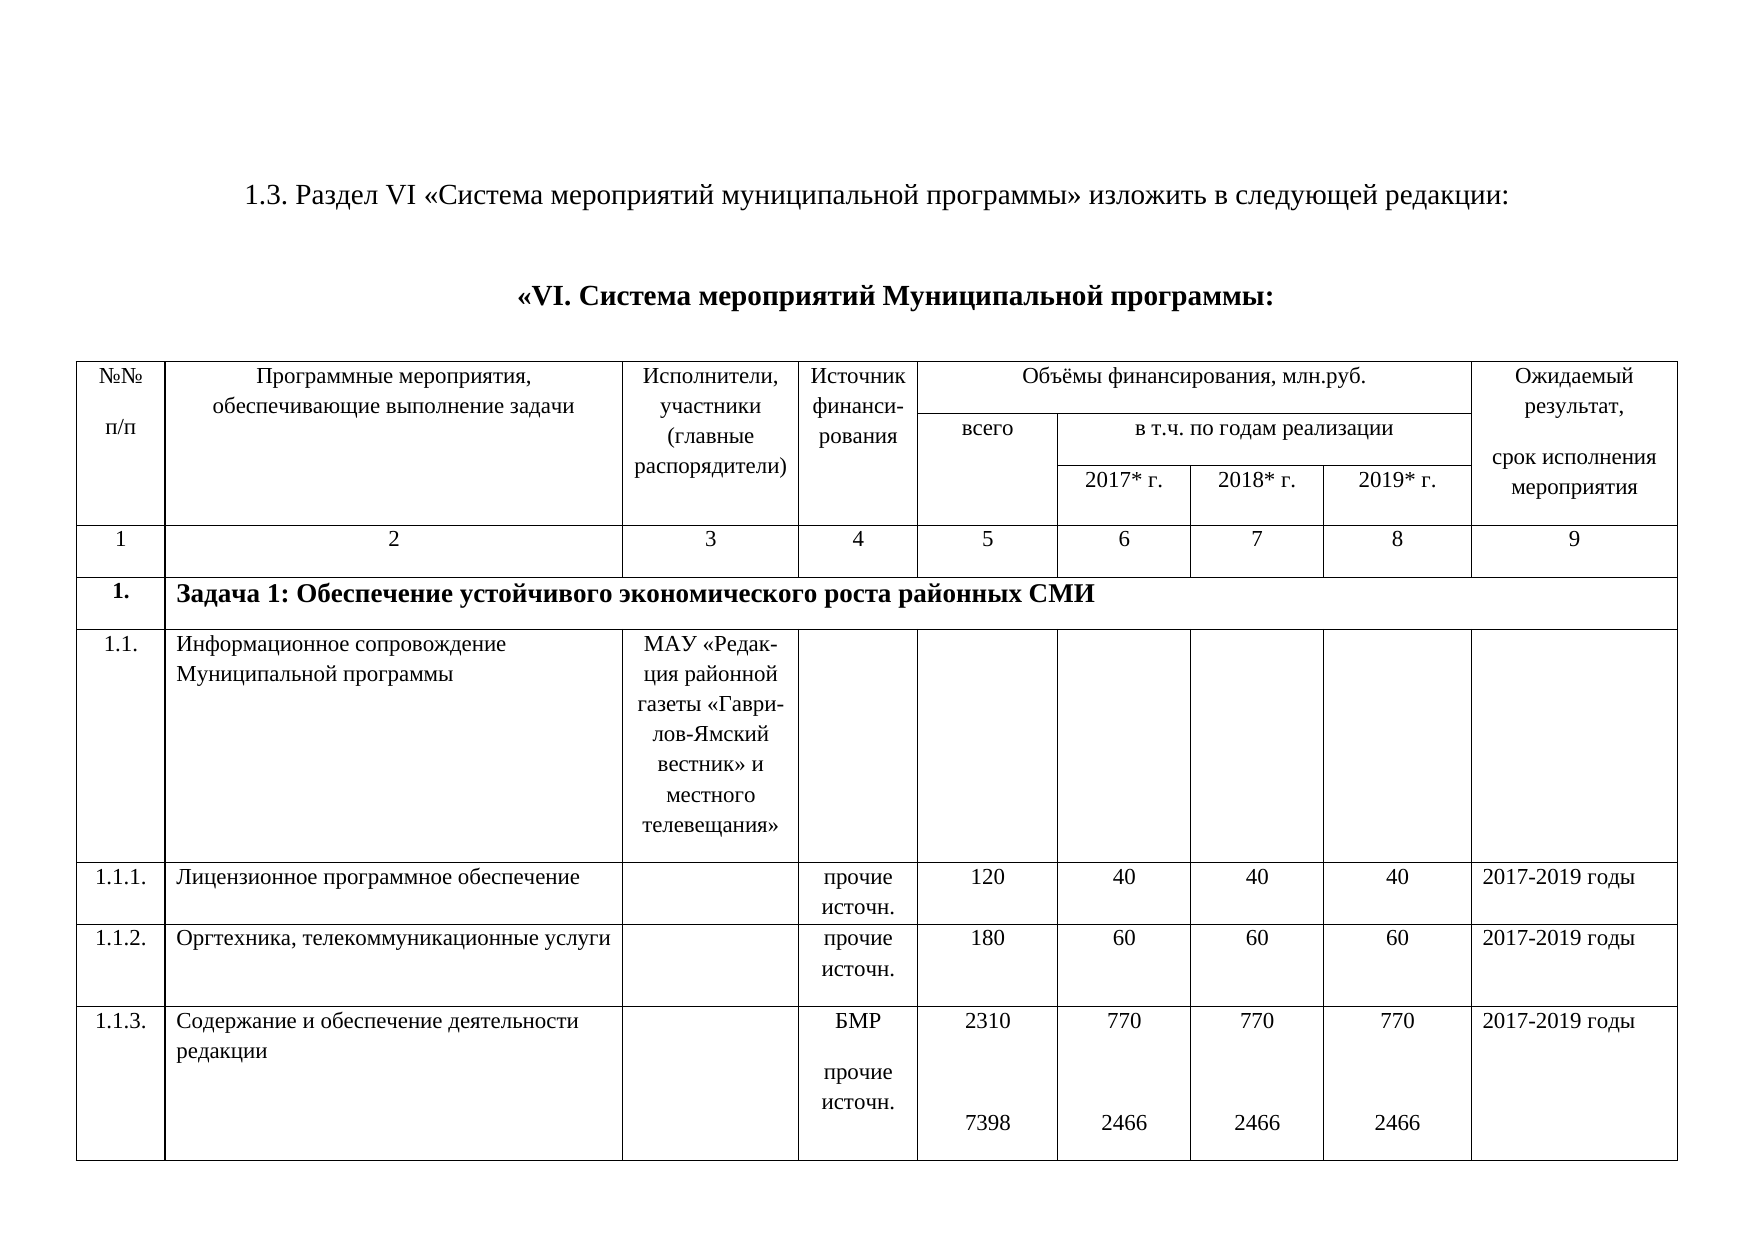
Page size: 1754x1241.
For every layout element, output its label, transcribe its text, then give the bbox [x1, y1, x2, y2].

table_cell [623, 1007, 798, 1160]
text 1.3. Раздел VI «Система мероприятий муниципальной программы» изложить в следующей редакции: [118, 177, 1636, 211]
table_cell 60 [1058, 925, 1190, 1006]
table_cell [1324, 630, 1471, 862]
table_header Ожидаемый результат, срок исполнения мероприятия [1472, 362, 1677, 524]
table_cell 1.1.1. [77, 863, 164, 923]
table_cell БМР прочие источн. [799, 1007, 917, 1160]
table_cell 2 [166, 526, 622, 577]
table_cell всего [918, 414, 1057, 524]
table_cell 770 2466 [1058, 1007, 1190, 1160]
table_cell 3 [623, 526, 798, 577]
table_cell 5 [918, 526, 1057, 577]
table_cell 120 [918, 863, 1057, 923]
table_cell 2017* г. [1058, 466, 1190, 524]
table_cell 770 2466 [1191, 1007, 1323, 1160]
table_header Исполнители, участники (главные распорядители) [623, 362, 798, 524]
table_cell [1472, 630, 1677, 862]
table_cell [1191, 630, 1323, 862]
table_cell 1 [77, 526, 164, 577]
table_cell 40 [1324, 863, 1471, 923]
table_cell 2017-2019 годы [1472, 1007, 1677, 1160]
table_cell 1.1.3. [77, 1007, 164, 1160]
table_cell в т.ч. по годам реализации [1058, 414, 1471, 465]
table_cell прочие источн. [799, 863, 917, 923]
table_cell 40 [1058, 863, 1190, 923]
table_cell 180 [918, 925, 1057, 1006]
table_cell [1058, 630, 1190, 862]
table_cell Информационное сопровождение Муниципальной программы [166, 630, 622, 862]
table_cell МАУ «Редак-ция районной газеты «Гаври-лов-Ямский вестник» и местного телевещания» [623, 630, 798, 862]
table_header Объёмы финансирования, млн.руб. [918, 362, 1471, 413]
table_cell Лицензионное программное обеспечение [166, 863, 622, 923]
table_header Источник финанси-рования [799, 362, 917, 524]
table_cell 9 [1472, 526, 1677, 577]
table_cell 6 [1058, 526, 1190, 577]
table_cell 1.1.2. [77, 925, 164, 1006]
table_cell 2017-2019 годы [1472, 925, 1677, 1006]
table_cell Оргтехника, телекоммуникационные услуги [166, 925, 622, 1006]
table_cell 60 [1191, 925, 1323, 1006]
table_cell Задача 1: Обеспечение устойчивого экономического роста районных СМИ [166, 578, 1677, 629]
table_cell 40 [1191, 863, 1323, 923]
table_cell 2310 7398 [918, 1007, 1057, 1160]
table_cell 1. [77, 578, 164, 629]
table_cell 2018* г. [1191, 466, 1323, 524]
table_cell прочие источн. [799, 925, 917, 1006]
table_cell [918, 630, 1057, 862]
table_cell [623, 863, 798, 923]
table_cell 4 [799, 526, 917, 577]
table_cell 7 [1191, 526, 1323, 577]
table_cell Содержание и обеспечение деятельности редакции [166, 1007, 622, 1160]
table_header №№ п/п [77, 362, 164, 524]
table_cell [623, 925, 798, 1006]
table_header Программные мероприятия, обеспечивающие выполнение задачи [166, 362, 622, 524]
text «VI. Система мероприятий Муниципальной программы: [156, 278, 1636, 311]
table_cell 2017-2019 годы [1472, 863, 1677, 923]
table_cell [799, 630, 917, 862]
table_cell 60 [1324, 925, 1471, 1006]
table_cell 1.1. [77, 630, 164, 862]
table_cell 8 [1324, 526, 1471, 577]
table_cell 2019* г. [1324, 466, 1471, 524]
table_cell 770 2466 [1324, 1007, 1471, 1160]
